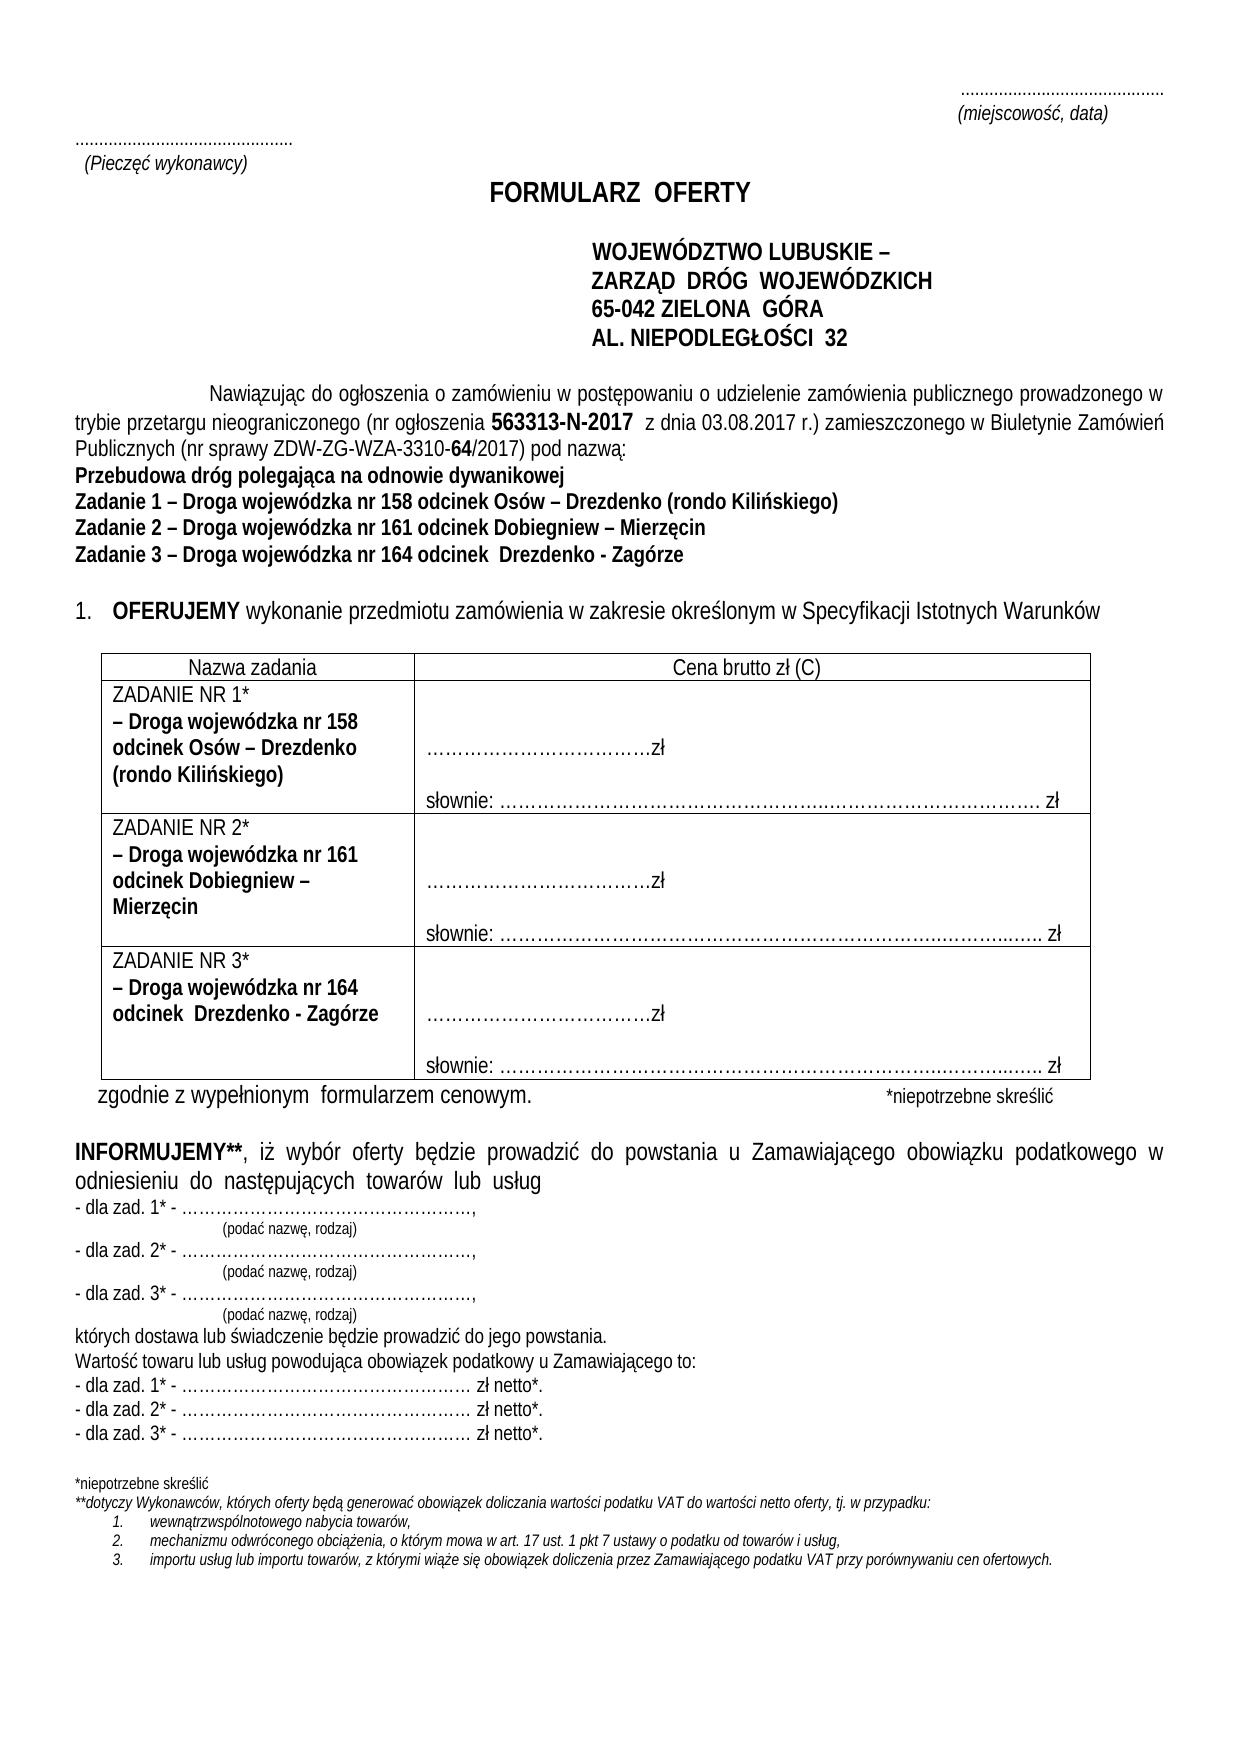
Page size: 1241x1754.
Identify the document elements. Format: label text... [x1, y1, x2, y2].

text 65-042 ZIELONA GÓRA [75, 294, 1165, 323]
text Wartość towaru lub usług powodująca obowiązek podatkowy u Zamawiającego to: [75, 1348, 1165, 1373]
table_cell ZADANIE NR 2* – Droga wojewódzka nr 161 odcinek Dobiegniew – Mierzęcin [102, 814, 414, 946]
table_cell ZADANIE NR 1* – Droga wojewódzka nr 158 odcinek Osów – Drezdenko (rondo Kilińskiego) [102, 681, 414, 813]
text - dla zad. 3* - ……………………………………………, [75, 1281, 1165, 1305]
text .............................................. [75, 125, 1165, 150]
text - dla zad. 1* - …………………………………………… zł netto*. - dla zad. 2* - …………………………………………… zł netto*. [75, 1373, 1165, 1421]
text ZARZĄD DRÓG WOJEWÓDZKICH [517, 266, 1165, 294]
text Zadanie 2 – Droga wojewódzka nr 161 odcinek Dobiegniew – Mierzęcin [75, 514, 1165, 541]
text (podać nazwę, rodzaj) [149, 1262, 1165, 1281]
text Zadanie 3 – Droga wojewódzka nr 164 odcinek Drezdenko - Zagórze [75, 541, 1165, 567]
text FORMULARZ OFERTY [75, 175, 1165, 208]
table_cell ………………………………zł słownie: ……………………………………………………………..………...….. zł [415, 814, 1090, 946]
list wewnątrzwspólnotowego nabycia towarów, [112, 1512, 1154, 1531]
text - dla zad. 1* - ……………………………………………, [75, 1194, 1165, 1218]
table_cell ………………………………zł słownie: ……………………………………………………………..………...….. zł [415, 947, 1090, 1079]
text ........................................... [75, 75, 1165, 100]
text Zadanie 1 – Droga wojewódzka nr 158 odcinek Osów – Drezdenko (rondo Kilińskiego) [75, 488, 1165, 514]
text Nawiązując do ogłoszenia o zamówieniu w postępowaniu o udzielenie zamówienia publicznego prowadzonego w trybie przetargu nieograniczonego (nr ogłoszenia 563313-N-2017 z dnia 03.08.2017 r.) zamieszczonego w Biuletynie Zamówień Publicznych (nr sprawy ZDW-ZG-WZA-3310-64/2017) pod nazwą: [75, 380, 1165, 462]
text których dostawa lub świadczenie będzie prowadzić do jego powstania. [75, 1324, 1165, 1348]
text AL. NIEPODLEGŁOŚCI 32 [75, 323, 1165, 352]
text *niepotrzebne skreślić [75, 1473, 1165, 1493]
list mechanizmu odwróconego obciążenia, o którym mowa w art. 17 ust. 1 pkt 7 ustawy o podatku od towarów i usług, [112, 1531, 1154, 1550]
table_cell ………………………………zł słownie: ……………………………………………..……………………………. zł [415, 681, 1090, 813]
list importu usług lub importu towarów, z którymi wiąże się obowiązek doliczenia przez Zamawiającego podatku VAT przy porównywaniu cen ofertowych. [112, 1550, 1154, 1569]
text INFORMUJEMY**, iż wybór oferty będzie prowadzić do powstania u Zamawiającego obowiązku podatkowego w odniesieniu do następujących towarów lub usług [75, 1137, 1165, 1194]
text (miejscowość, data) [75, 100, 1165, 125]
list OFERUJEMY wykonanie przedmiotu zamówienia w zakresie określonym w Specyfikacji Istotnych Warunków [75, 596, 1154, 624]
text WOJEWÓDZTWO LUBUSKIE – [75, 237, 1165, 266]
text (podać nazwę, rodzaj) [149, 1305, 1165, 1324]
table_header Nazwa zadania [102, 654, 414, 680]
table_header Cena brutto zł (C) [415, 654, 1090, 680]
text **dotyczy Wykonawców, których oferty będą generować obowiązek doliczania wartości podatku VAT do wartości netto oferty, tj. w przypadku: [75, 1493, 1154, 1512]
text Przebudowa dróg polegająca na odnowie dywanikowej [75, 462, 1165, 488]
text zgodnie z wypełnionym formularzem cenowym. *niepotrzebne skreślić [75, 1080, 1154, 1108]
text - dla zad. 3* - …………………………………………… zł netto*. [75, 1421, 1165, 1445]
table_cell ZADANIE NR 3* – Droga wojewódzka nr 164 odcinek Drezdenko - Zagórze [102, 947, 414, 1079]
text (Pieczęć wykonawcy) [75, 150, 1165, 175]
text - dla zad. 2* - ……………………………………………, [75, 1238, 1165, 1262]
text (podać nazwę, rodzaj) [149, 1218, 1165, 1238]
